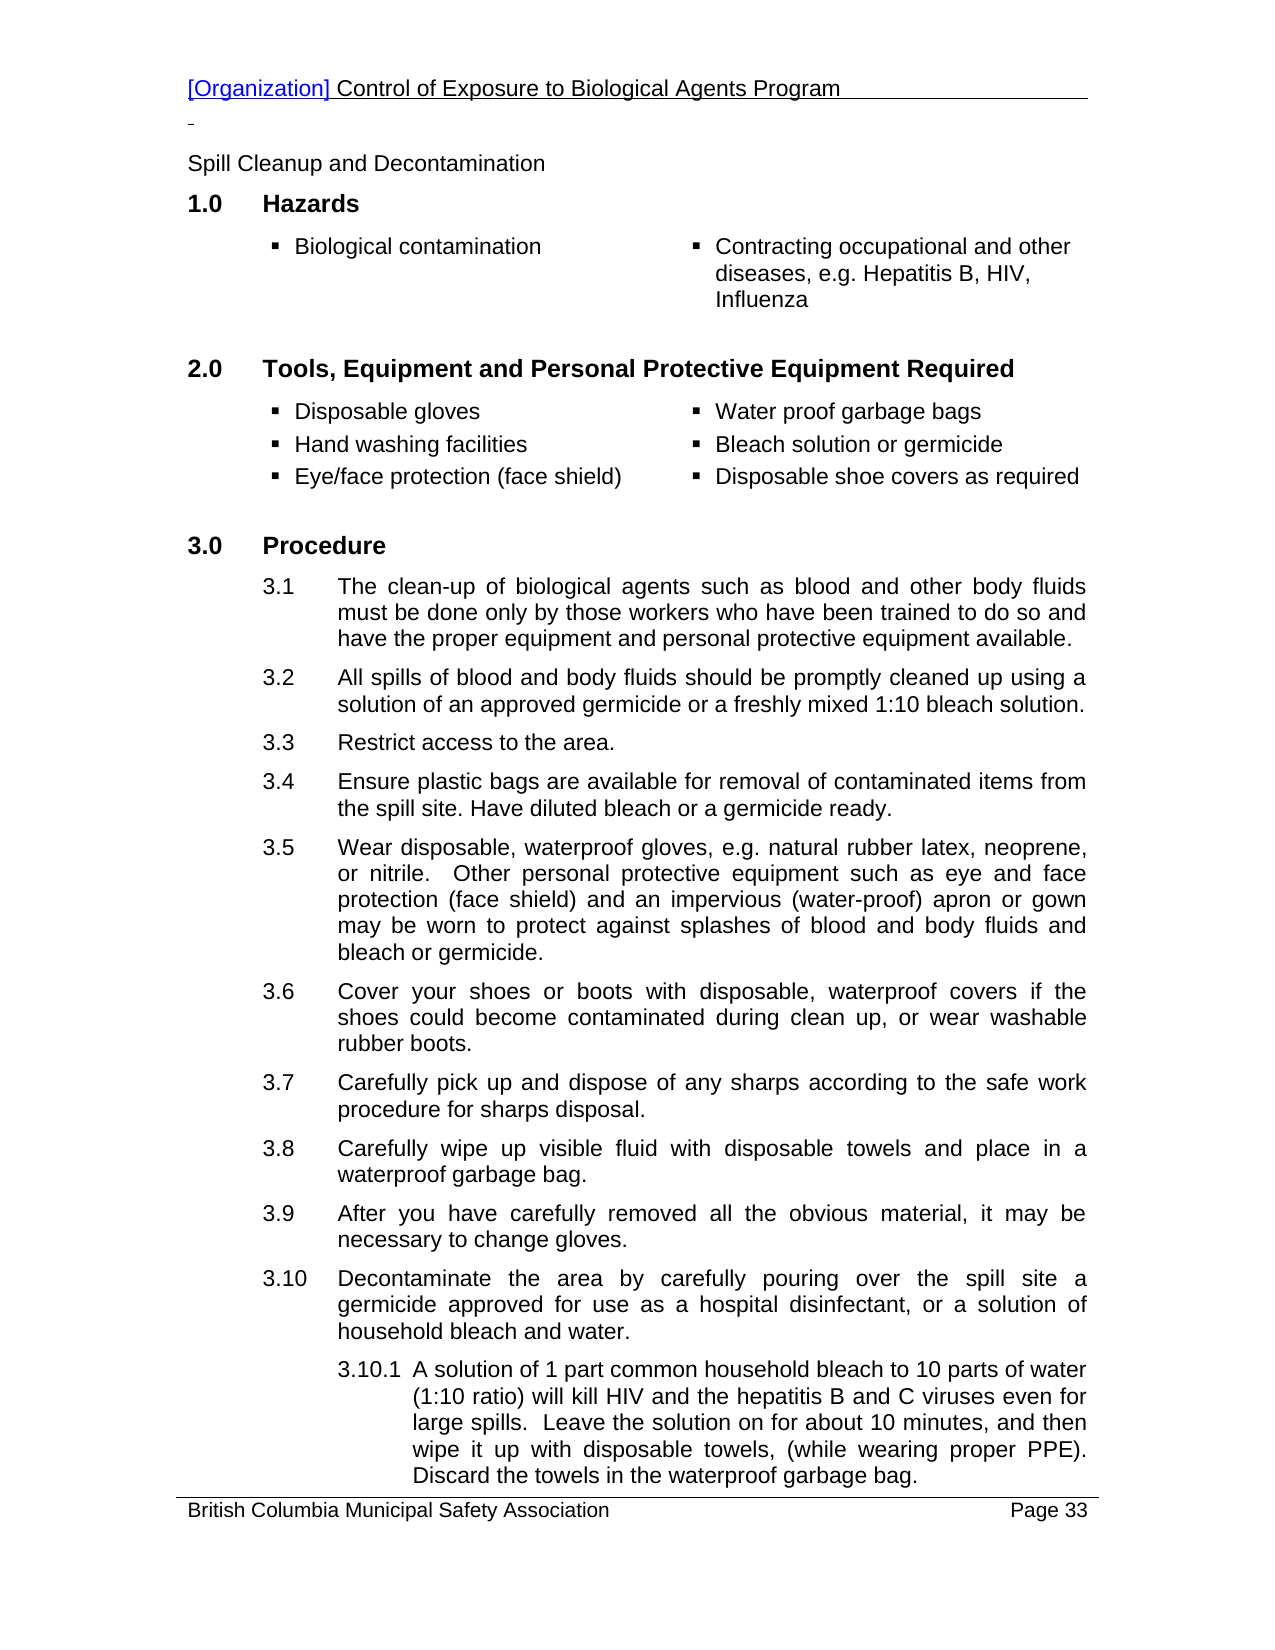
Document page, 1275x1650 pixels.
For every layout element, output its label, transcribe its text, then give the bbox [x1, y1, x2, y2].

table_header Disposable gloves [258, 395, 679, 428]
list Carefully pick up and dispose of any sharps according to the safe work procedure for sharps disposal. [262, 1069, 1087, 1122]
list After you have carefully removed all the obvious material, it may be necessary to change gloves. [262, 1200, 1087, 1252]
table_cell Disposable shoe covers as required [679, 460, 1099, 492]
table_cell Hand washing facilities [258, 428, 679, 460]
list Procedure [187, 531, 1087, 560]
list Cover your shoes or boots with disposable, waterproof covers if the shoes could become contaminated during clean up, or wear washable rubber boots. [262, 978, 1087, 1057]
list Ensure plastic bags are available for removal of contaminated items from the spill site. Have diluted bleach or a germicide ready. [262, 768, 1087, 821]
subtitle Spill Cleanup and Decontamination [187, 150, 1087, 176]
list All spills of blood and body fluids should be promptly cleaned up using a solution of an approved germicide or a freshly mixed 1:10 bleach solution. [262, 664, 1087, 717]
table_header Water proof garbage bags [679, 395, 1099, 428]
list Hazards [187, 189, 1087, 218]
list Restrict access to the area. [262, 729, 1087, 756]
list The clean-up of biological agents such as blood and other body fluids must be done only by those workers who have been trained to do so and have the proper equipment and personal protective equipment available. [262, 573, 1087, 652]
table_header Biological contamination [258, 230, 679, 315]
list Carefully wipe up visible fluid with disposable towels and place in a waterproof garbage bag. [262, 1134, 1087, 1187]
list Wear disposable, waterproof gloves, e.g. natural rubber latex, neoprene, or nitrile. Other personal protective equipment such as eye and face protection (face shield) and an impervious (water-proof) apron or gown may be worn to protect against splashes of blood and body fluids and bleach or germicide. [262, 833, 1087, 965]
table_cell Eye/face protection (face shield) [258, 460, 679, 492]
list Tools, Equipment and Personal Protective Equipment Required [187, 354, 1087, 383]
list Decontaminate the area by carefully pouring over the spill site a germicide approved for use as a hospital disinfectant, or a solution of household bleach and water. [262, 1265, 1087, 1344]
table_cell Bleach solution or germicide [679, 428, 1099, 460]
table_header Contracting occupational and other diseases, e.g. Hepatitis B, HIV, Influenza [679, 230, 1099, 315]
list A solution of 1 part common household bleach to 10 parts of water (1:10 ratio) will kill HIV and the hepatitis B and C viruses even for large spills. Leave the solution on for about 10 minutes, and then wipe it up with disposable towels, (while wearing proper PPE). Discard the towels in the waterproof garbage bag. [337, 1356, 1087, 1488]
